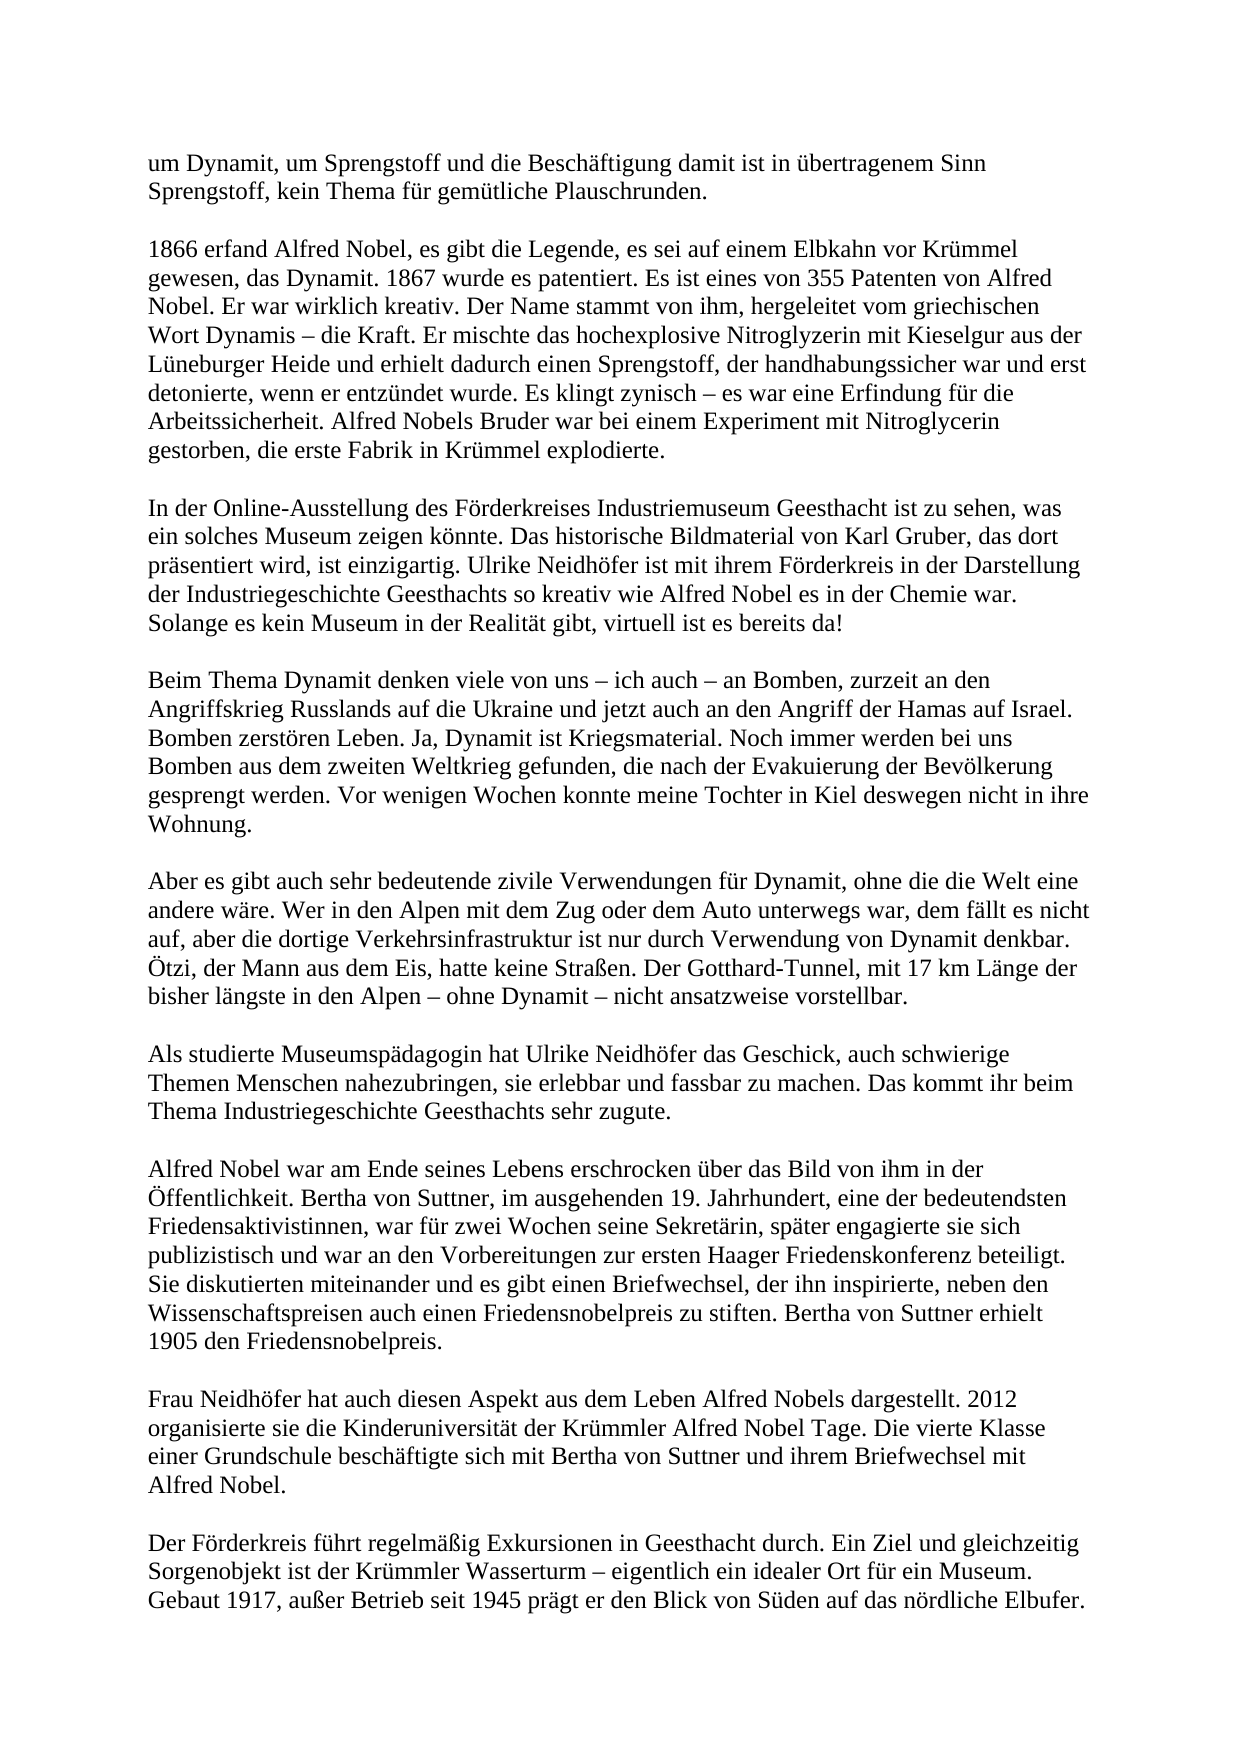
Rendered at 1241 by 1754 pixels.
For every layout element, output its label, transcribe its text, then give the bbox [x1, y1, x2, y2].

text Frau Neidhöfer hat auch diesen Aspekt aus dem Leben Alfred Nobels dargestellt. 2012 organisierte sie die Kinderuniversität der Krümmler Alfred Nobel Tage. Die vierte Klasse einer Grundschule beschäftigte sich mit Bertha von Suttner und ihrem Briefwechsel mit Alfred Nobel. [148, 1384, 1093, 1499]
text Aber es gibt auch sehr bedeutende zivile Verwendungen für Dynamit, ohne die die Welt eine andere wäre. Wer in den Alpen mit dem Zug oder dem Auto unterwegs war, dem fällt es nicht auf, aber die dortige Verkehrsinfrastruktur ist nur durch Verwendung von Dynamit denkbar. Ötzi, der Mann aus dem Eis, hatte keine Straßen. Der Gotthard-Tunnel, mit 17 km Länge der bisher längste in den Alpen – ohne Dynamit – nicht ansatzweise vorstellbar. [148, 866, 1093, 1010]
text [148, 1528, 1093, 1614]
text Alfred Nobel war am Ende seines Lebens erschrocken über das Bild von ihm in der Öffentlichkeit. Bertha von Suttner, im ausgehenden 19. Jahrhundert, eine der bedeutendsten Friedensaktivistinnen, war für zwei Wochen seine Sekretärin, später engagierte sie sich publizistisch und war an den Vorbereitungen zur ersten Haager Friedenskonferenz beteiligt. Sie diskutierten miteinander und es gibt einen Briefwechsel, der ihn inspirierte, neben den Wissenschaftspreisen auch einen Friedensnobelpreis zu stiften. Bertha von Suttner erhielt 1905 den Friedensnobelpreis. [148, 1154, 1093, 1355]
text In der Online-Ausstellung des Förderkreises Industriemuseum Geesthacht ist zu sehen, was ein solches Museum zeigen könnte. Das historische Bildmaterial von Karl Gruber, das dort präsentiert wird, ist einzigartig. Ulrike Neidhöfer ist mit ihrem Förderkreis in der Darstellung der Industriegeschichte Geesthachts so kreativ wie Alfred Nobel es in der Chemie war. Solange es kein Museum in der Realität gibt, virtuell ist es bereits da! [148, 493, 1093, 636]
text Beim Thema Dynamit denken viele von uns – ich auch – an Bomben, zurzeit an den Angriffskrieg Russlands auf die Ukraine und jetzt auch an den Angriff der Hamas auf Israel. Bomben zerstören Leben. Ja, Dynamit ist Kriegsmaterial. Noch immer werden bei uns Bomben aus dem zweiten Weltkrieg gefunden, die nach der Evakuierung der Bevölkerung gesprengt werden. Vor wenigen Wochen konnte meine Tochter in Kiel deswegen nicht in ihre Wohnung. [148, 665, 1093, 838]
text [148, 148, 1093, 205]
text 1866 erfand Alfred Nobel, es gibt die Legende, es sei auf einem Elbkahn vor Krümmel gewesen, das Dynamit. 1867 wurde es patentiert. Es ist eines von 355 Patenten von Alfred Nobel. Er war wirklich kreativ. Der Name stammt von ihm, hergeleitet vom griechischen Wort Dynamis – die Kraft. Er mischte das hochexplosive Nitroglyzerin mit Kieselgur aus der Lüneburger Heide und erhielt dadurch einen Sprengstoff, der handhabungssicher war und erst detonierte, wenn er entzündet wurde. Es klingt zynisch – es war eine Erfindung für die Arbeitssicherheit. Alfred Nobels Bruder war bei einem Experiment mit Nitroglycerin gestorben, die erste Fabrik in Krümmel explodierte. [148, 234, 1093, 464]
text Als studierte Museumspädagogin hat Ulrike Neidhöfer das Geschick, auch schwierige Themen Menschen nahezubringen, sie erlebbar und fassbar zu machen. Das kommt ihr beim Thema Industriegeschichte Geesthachts sehr zugute. [148, 1039, 1093, 1125]
